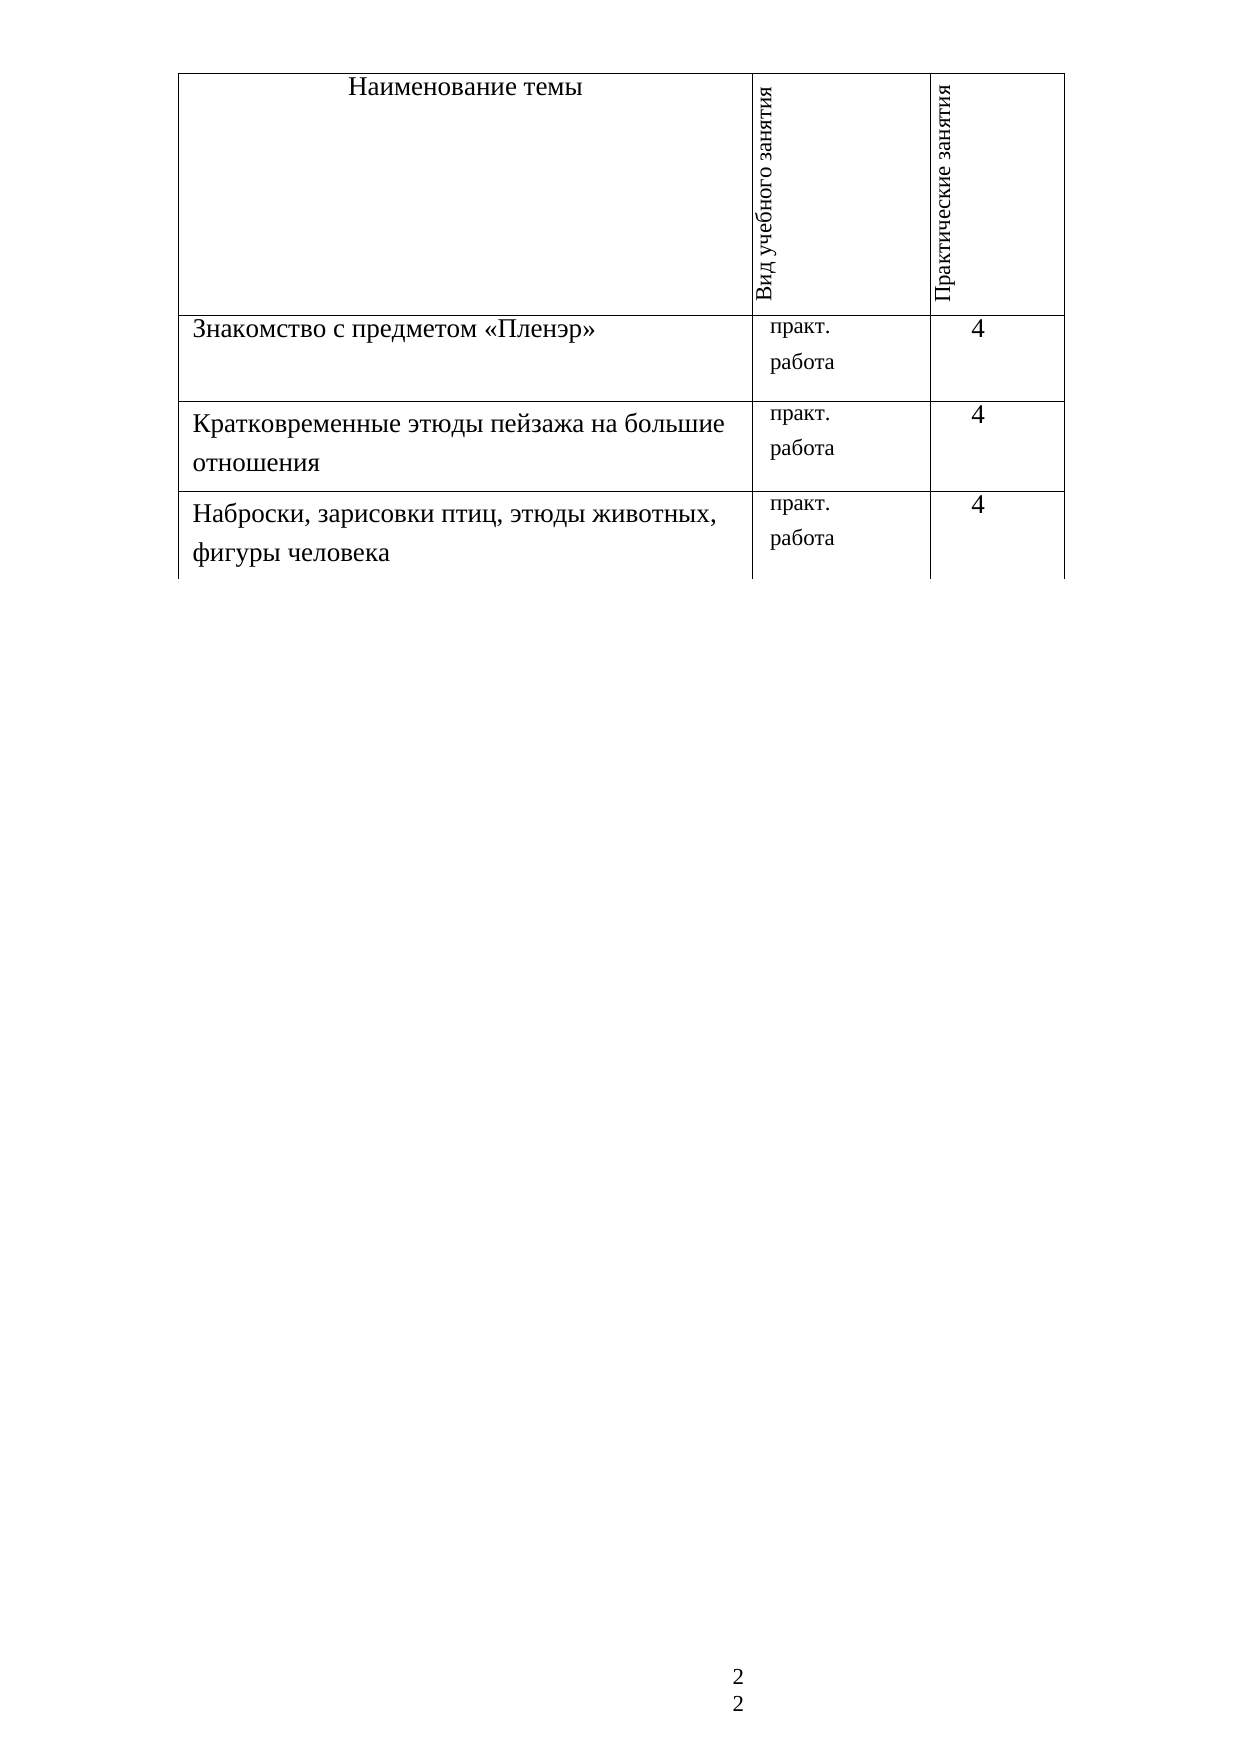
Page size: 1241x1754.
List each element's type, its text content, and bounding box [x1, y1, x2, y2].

table_cell 4 [931, 492, 1064, 579]
table_cell практ. работа [753, 492, 930, 579]
table_cell 4 [931, 402, 1064, 491]
table_cell Знакомство с предметом «Пленэр» [179, 316, 752, 401]
table_cell практ. работа [753, 316, 930, 401]
table_header Вид учебного занятия [753, 74, 930, 314]
table_header Наименование темы [179, 74, 752, 314]
table_header Практические занятия [931, 74, 1064, 314]
table_cell Кратковременные этюды пейзажа на большие отношения [179, 402, 752, 491]
table_cell Наброски, зарисовки птиц, этюды животных, фигуры человека [179, 492, 752, 579]
table_cell 4 [931, 316, 1064, 401]
table_cell практ. работа [753, 402, 930, 491]
